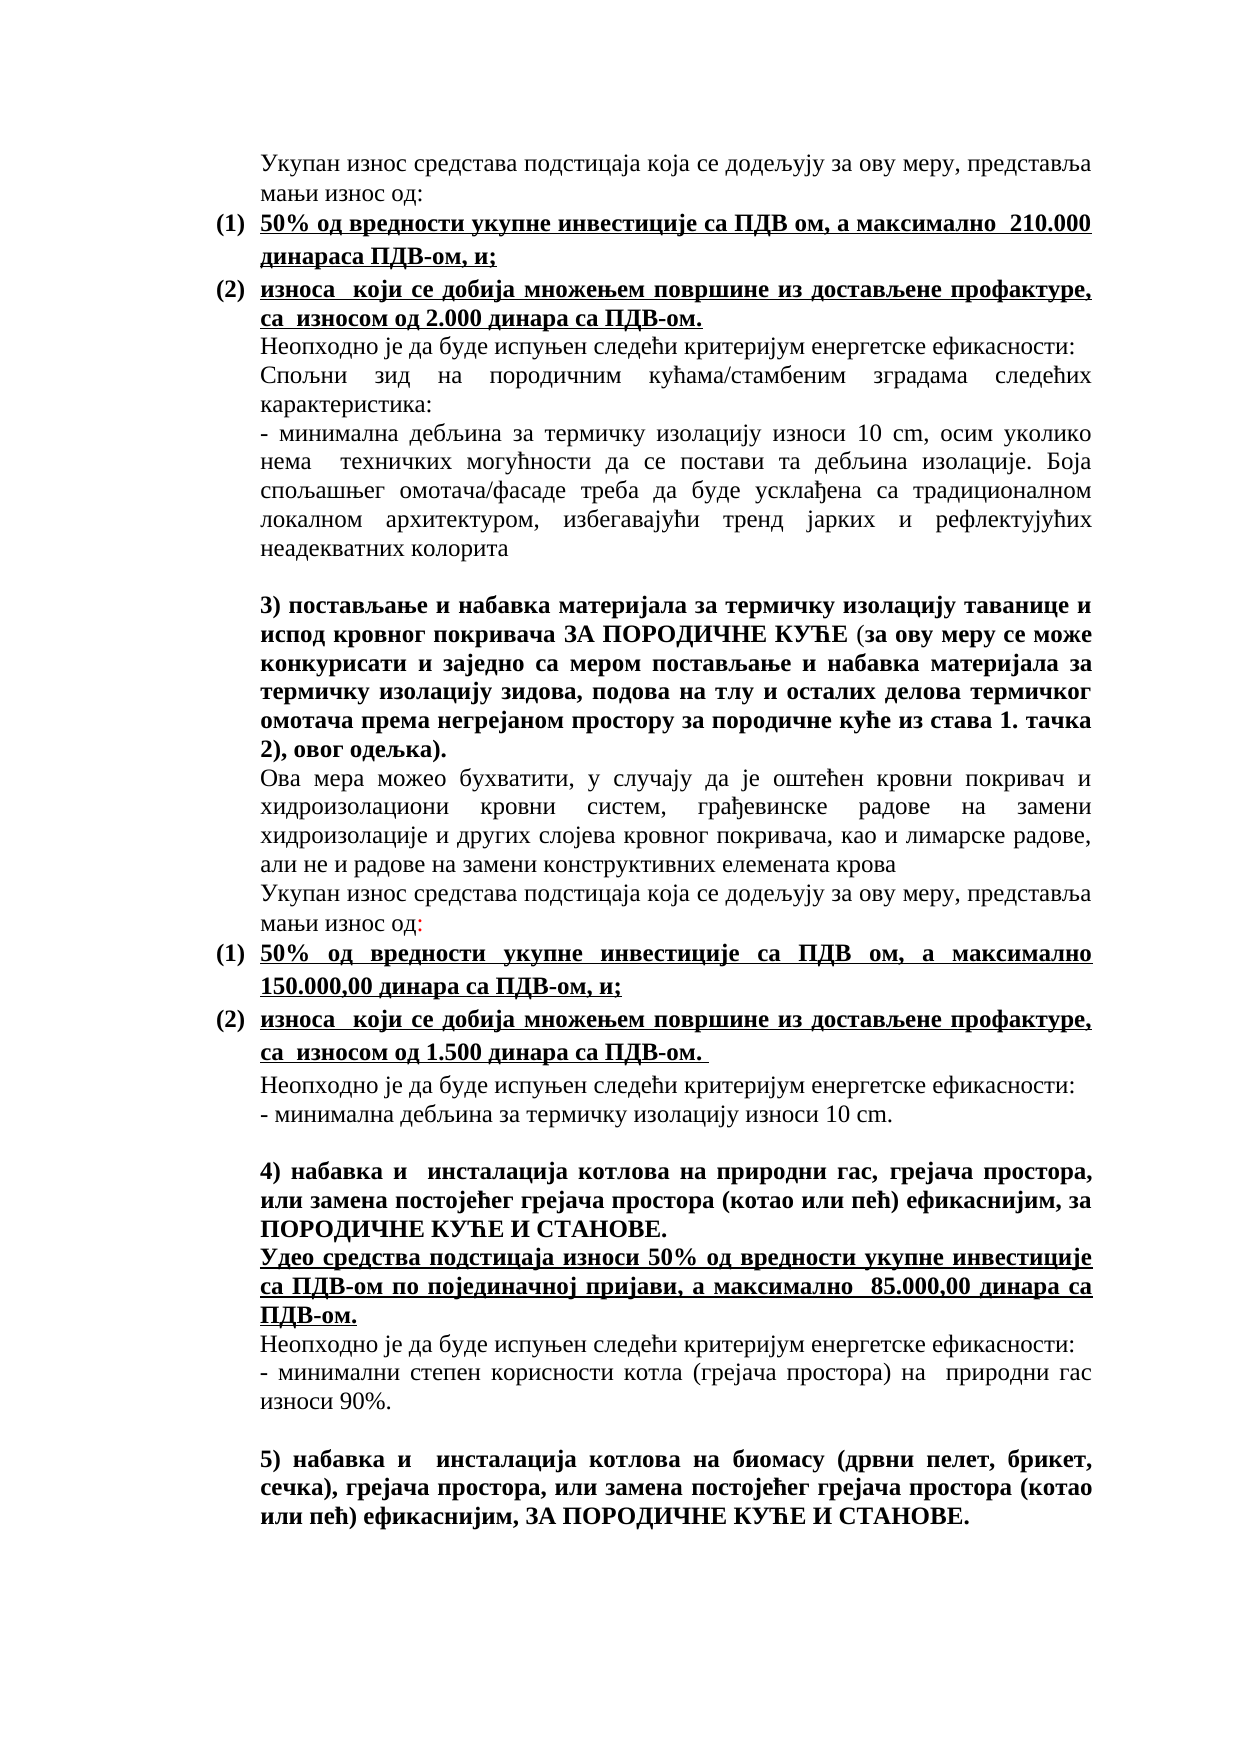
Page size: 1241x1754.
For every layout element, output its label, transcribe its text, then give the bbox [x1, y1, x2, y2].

list Удео средства подстицаја износи 50% од вредности укупне инвестиције са ПДВ-ом по појединачној пријави, а максимално 85.000,00 динара са ПДВ-ом. [259, 1242, 1093, 1267]
list Спољни зид на породичним кућама/стамбеним зградама следећих карактеристика: [260, 360, 1093, 418]
list Неопходно је да буде испуњен следећи критеријум енергетске ефикасности: [259, 1329, 1093, 1357]
list износа који се добија множењем површине из достављене профактуре, са износом од 1.500 динара са ПДВ-ом. [216, 1004, 1093, 1066]
list Удео средства подстицаја износи 50% од вредности укупне инвестиције са ПДВ-ом по појединачној пријави, а максимално 85.000,00 динара са ПДВ-ом. [259, 1268, 1093, 1329]
list 4) набавка и инсталација котлова на природни гас, грејачa простора, или замена постојећег грејача простора (котао или пећ) ефикаснијим, за ПОРОДИЧНЕ КУЋЕ И СТАНОВЕ. [260, 1156, 1093, 1242]
list 3) постављање и набавка материјала за термичку изолацију таванице и испод кровног покривача ЗА ПОРОДИЧНЕ КУЋЕ (за ову меру се може конкурисати и заједно са мером постављање и набавка материјала за термичку изолацију зидова, подова на тлу и осталих делова термичког омотача према негрејаном простору за породичне куће из става 1. тачка 2), овог одељка). [260, 590, 1093, 763]
list 50% од вредности укупне инвестиције са ПДВ ом, а максимално 210.000 динараса ПДВ-ом, и; [216, 208, 1093, 269]
list - минимални степен корисности котла (грејача простора) на природни гас износи 90%. [259, 1357, 1093, 1415]
list Неопходно је да буде испуњен следећи критеријум енергетске ефикасности: [260, 331, 1093, 360]
list Ова мера можео бухватити, у случају да је оштећен кровни покривач и хидроизолациони кровни систем, грађевинске радове на замени хидроизолације и других слојева кровног покривача, као и лимарске радове, али не и радове на замени конструктивних елемената крова [260, 763, 1093, 878]
list 50% од вредности укупне инвестиције са ПДВ ом, а максимално 150.000,00 динара са ПДВ-ом, и; [216, 938, 1093, 999]
list 5) набавка и инсталација котлова на биомасу (дрвни пелет, брикет, сечка), грејачa простора, или замена постојећег грејача простора (котао или пећ) ефикаснијим, ЗА ПОРОДИЧНЕ КУЋЕ И СТАНОВЕ. [260, 1444, 1093, 1530]
list Неопходно је да буде испуњен следећи критеријум енергетске ефикасности: [260, 1070, 1093, 1099]
list Укупан износ средстава подстицаја која се додељују за ову меру, представља мањи износ од: [260, 878, 1093, 936]
list Укупан износ средстава подстицаја која се додељују за ову меру, представља мањи износ од: [260, 148, 1093, 206]
list - минимална дебљина за термичку изолацију износи 10 cm, осим уколико нема техничких могућности да се постави та дебљина изолације. Боја спољашњег омотача/фасаде треба да буде усклађена са традиционалном локалном архитектуром, избегавајући тренд јарких и рефлектујућих неадекватних колорита [260, 418, 1093, 561]
list - минимална дебљина за термичку изолацију износи 10 cm. [260, 1099, 1093, 1127]
list износа који се добија множењем површине из достављене профактуре, са износом од 2.000 динара са ПДВ-ом. [216, 274, 1093, 331]
